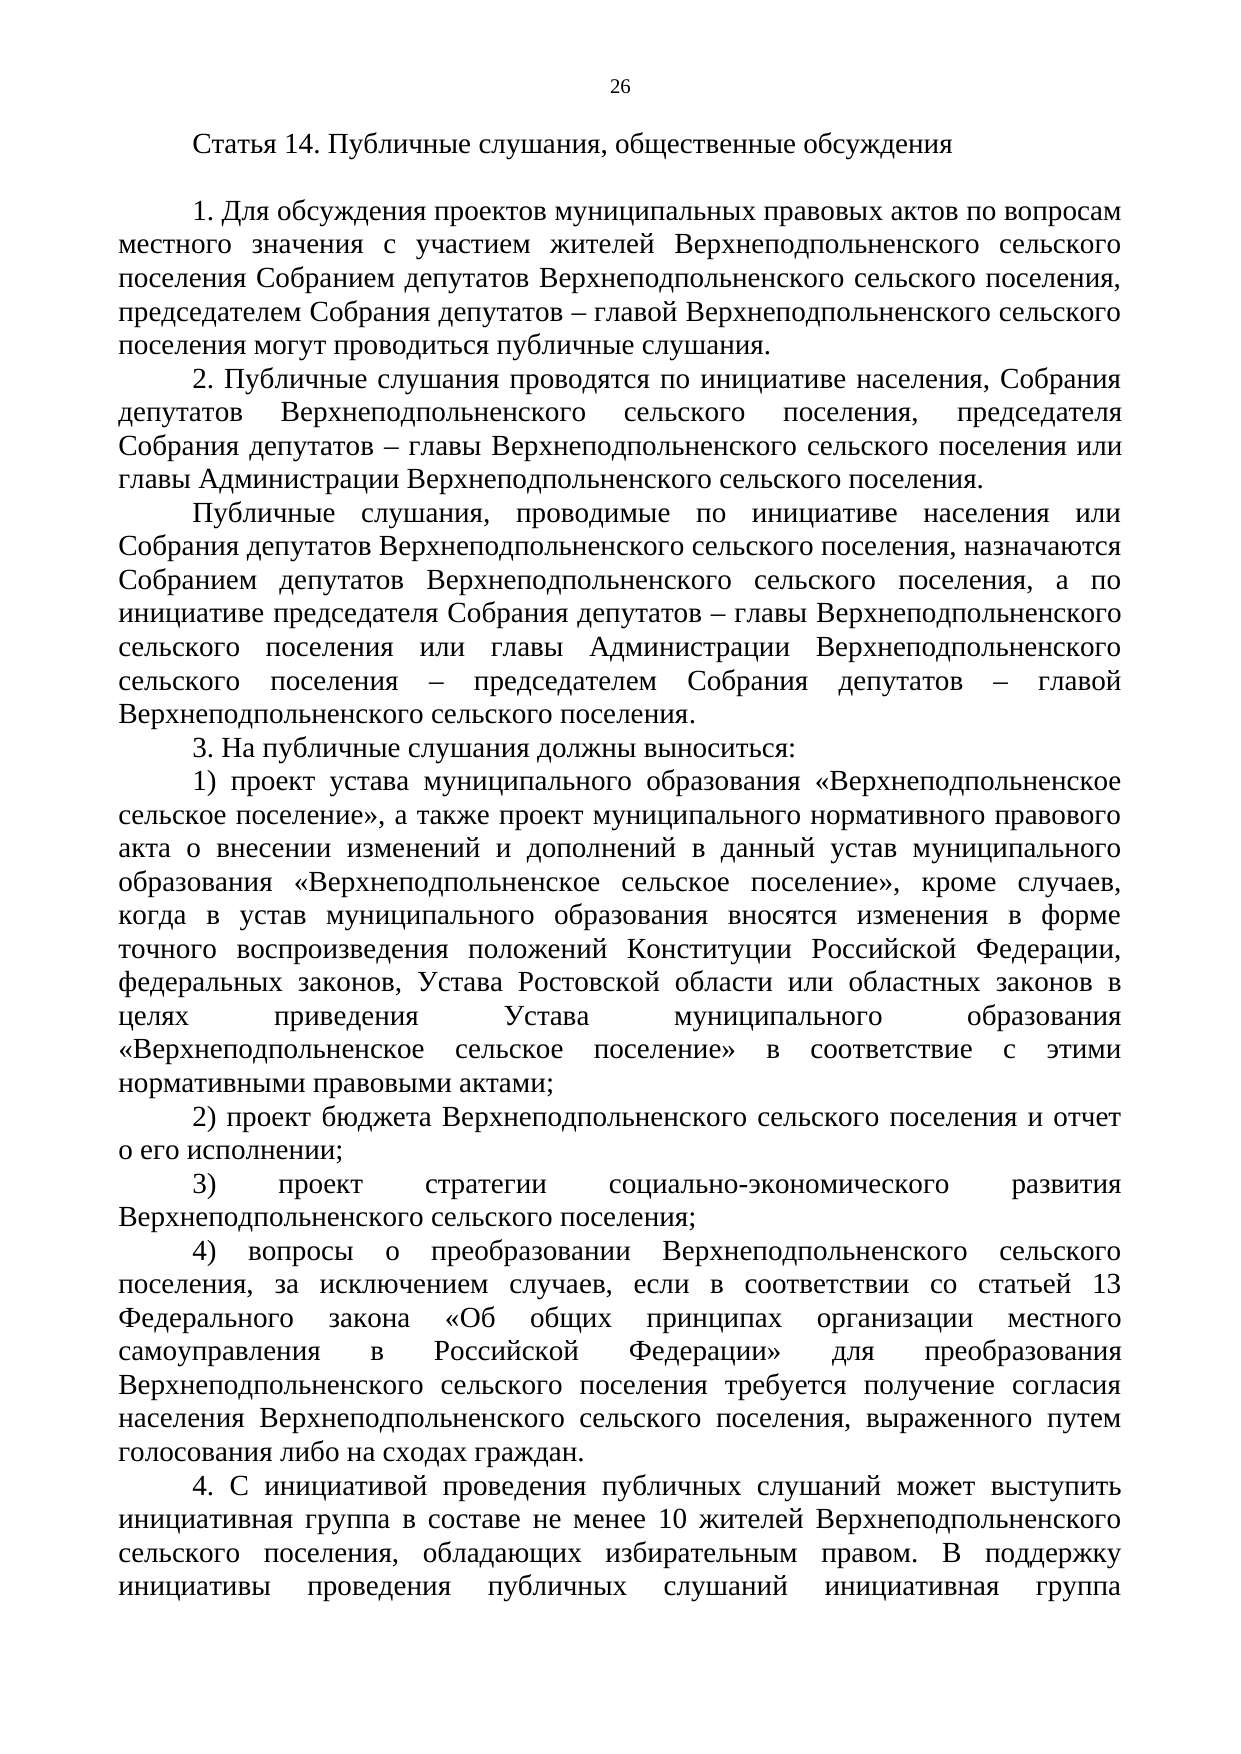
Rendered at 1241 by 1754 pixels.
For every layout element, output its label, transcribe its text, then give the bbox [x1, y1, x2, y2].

text 1. Для обсуждения проектов муниципальных правовых актов по вопросам местного значения с участием жителей Верхнеподпольненского сельского поселения Собранием депутатов Верхнеподпольненского сельского поселения, председателем Собрания депутатов – главой Верхнеподпольненского сельского поселения могут проводиться публичные слушания. [118, 193, 1122, 361]
text 3) проект стратегии социально-экономического развития Верхнеподпольненского сельского поселения; [118, 1166, 1122, 1233]
text 3. На публичные слушания должны выноситься: [118, 730, 1122, 763]
text Статья 14. Публичные слушания, общественные обсуждения [118, 126, 1122, 159]
text 1) проект устава муниципального образования «Верхнеподпольненское сельское поселение», а также проект муниципального нормативного правового акта о внесении изменений и дополнений в данный устав муниципального образования «Верхнеподпольненское сельское поселение», кроме случаев, когда в устав муниципального образования вносятся изменения в форме точного воспроизведения положений Конституции Российской Федерации, федеральных законов, Устава Ростовской области или областных законов в целях приведения Устава муниципального образования «Верхнеподпольненское сельское поселение» в соответствие с этими нормативными правовыми актами; [118, 763, 1122, 1099]
text 4) вопросы о преобразовании Верхнеподпольненского сельского поселения, за исключением случаев, если в соответствии со статьей 13 Федерального закона «Об общих принципах организации местного самоуправления в Российской Федерации» для преобразования Верхнеподпольненского сельского поселения требуется получение согласия населения Верхнеподпольненского сельского поселения, выраженного путем голосования либо на сходах граждан. [118, 1233, 1122, 1468]
text 2) проект бюджета Верхнеподпольненского сельского поселения и отчет о его исполнении; [118, 1099, 1122, 1166]
text Публичные слушания, проводимые по инициативе населения или Собрания депутатов Верхнеподпольненского сельского поселения, назначаются Собранием депутатов Верхнеподпольненского сельского поселения, а по инициативе председателя Собрания депутатов – главы Верхнеподпольненского сельского поселения или главы Администрации Верхнеподпольненского сельского поселения – председателем Собрания депутатов – главой Верхнеподпольненского сельского поселения. [118, 495, 1122, 730]
text 2. Публичные слушания проводятся по инициативе населения, Собрания депутатов Верхнеподпольненского сельского поселения, председателя Собрания депутатов – главы Верхнеподпольненского сельского поселения или главы Администрации Верхнеподпольненского сельского поселения. [118, 361, 1122, 495]
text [118, 1468, 1122, 1602]
